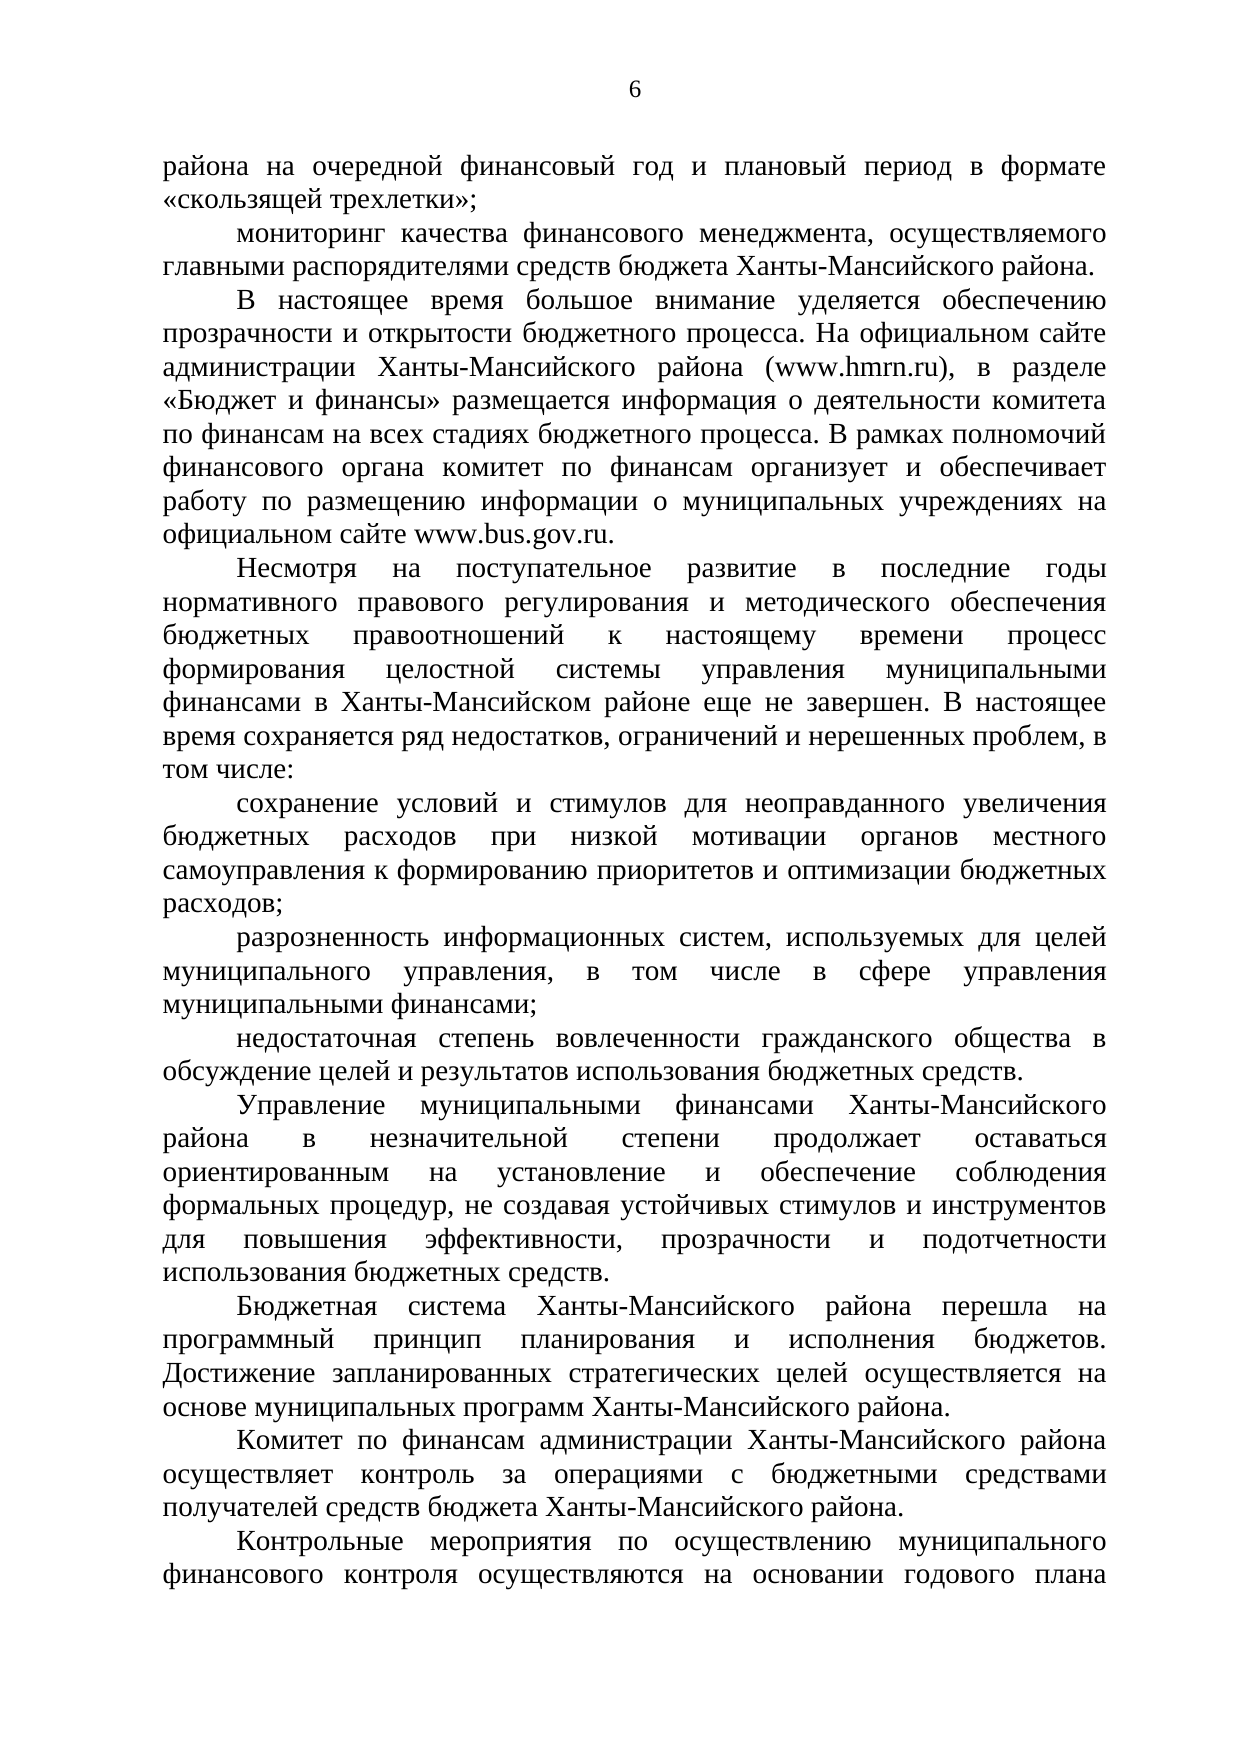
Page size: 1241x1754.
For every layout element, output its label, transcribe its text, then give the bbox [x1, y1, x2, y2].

text разрозненность информационных систем, используемых для целей муниципального управления, в том числе в сфере управления муниципальными финансами; [162, 919, 1107, 1020]
text Управление муниципальными финансами Ханты-Мансийского района в незначительной степени продолжает оставаться ориентированным на установление и обеспечение соблюдения формальных процедур, не создавая устойчивых стимулов и инструментов для повышения эффективности, прозрачности и подотчетности использования бюджетных средств. [162, 1087, 1107, 1288]
text сохранение условий и стимулов для неоправданного увеличения бюджетных расходов при низкой мотивации органов местного самоуправления к формированию приоритетов и оптимизации бюджетных расходов; [162, 785, 1107, 919]
text Несмотря на поступательное развитие в последние годы нормативного правового регулирования и методического обеспечения бюджетных правоотношений к настоящему времени процесс формирования целостной системы управления муниципальными финансами в Ханты-Мансийском районе еще не завершен. В настоящее время сохраняется ряд недостатков, ограничений и нерешенных проблем, в том числе: [162, 550, 1107, 785]
text мониторинг качества финансового менеджмента, осуществляемого главными распорядителями средств бюджета Ханты-Мансийского района. [162, 215, 1107, 282]
text Бюджетная система Ханты-Мансийского района перешла на программный принцип планирования и исполнения бюджетов. Достижение запланированных стратегических целей осуществляется на основе муниципальных программ Ханты-Мансийского района. [162, 1288, 1107, 1422]
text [162, 1523, 1107, 1590]
text Комитет по финансам администрации Ханты-Мансийского района осуществляет контроль за операциями с бюджетными средствами получателей средств бюджета Ханты-Мансийского района. [162, 1422, 1107, 1523]
text В настоящее время большое внимание уделяется обеспечению прозрачности и открытости бюджетного процесса. На официальном сайте администрации Ханты-Мансийского района (www.hmrn.ru), в разделе «Бюджет и финансы» размещается информация о деятельности комитета по финансам на всех стадиях бюджетного процесса. В рамках полномочий финансового органа комитет по финансам организует и обеспечивает работу по размещению информации о муниципальных учреждениях на официальном сайте www.bus.gov.ru. [162, 282, 1107, 550]
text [162, 148, 1107, 215]
text недостаточная степень вовлеченности гражданского общества в обсуждение целей и результатов использования бюджетных средств. [162, 1020, 1107, 1087]
